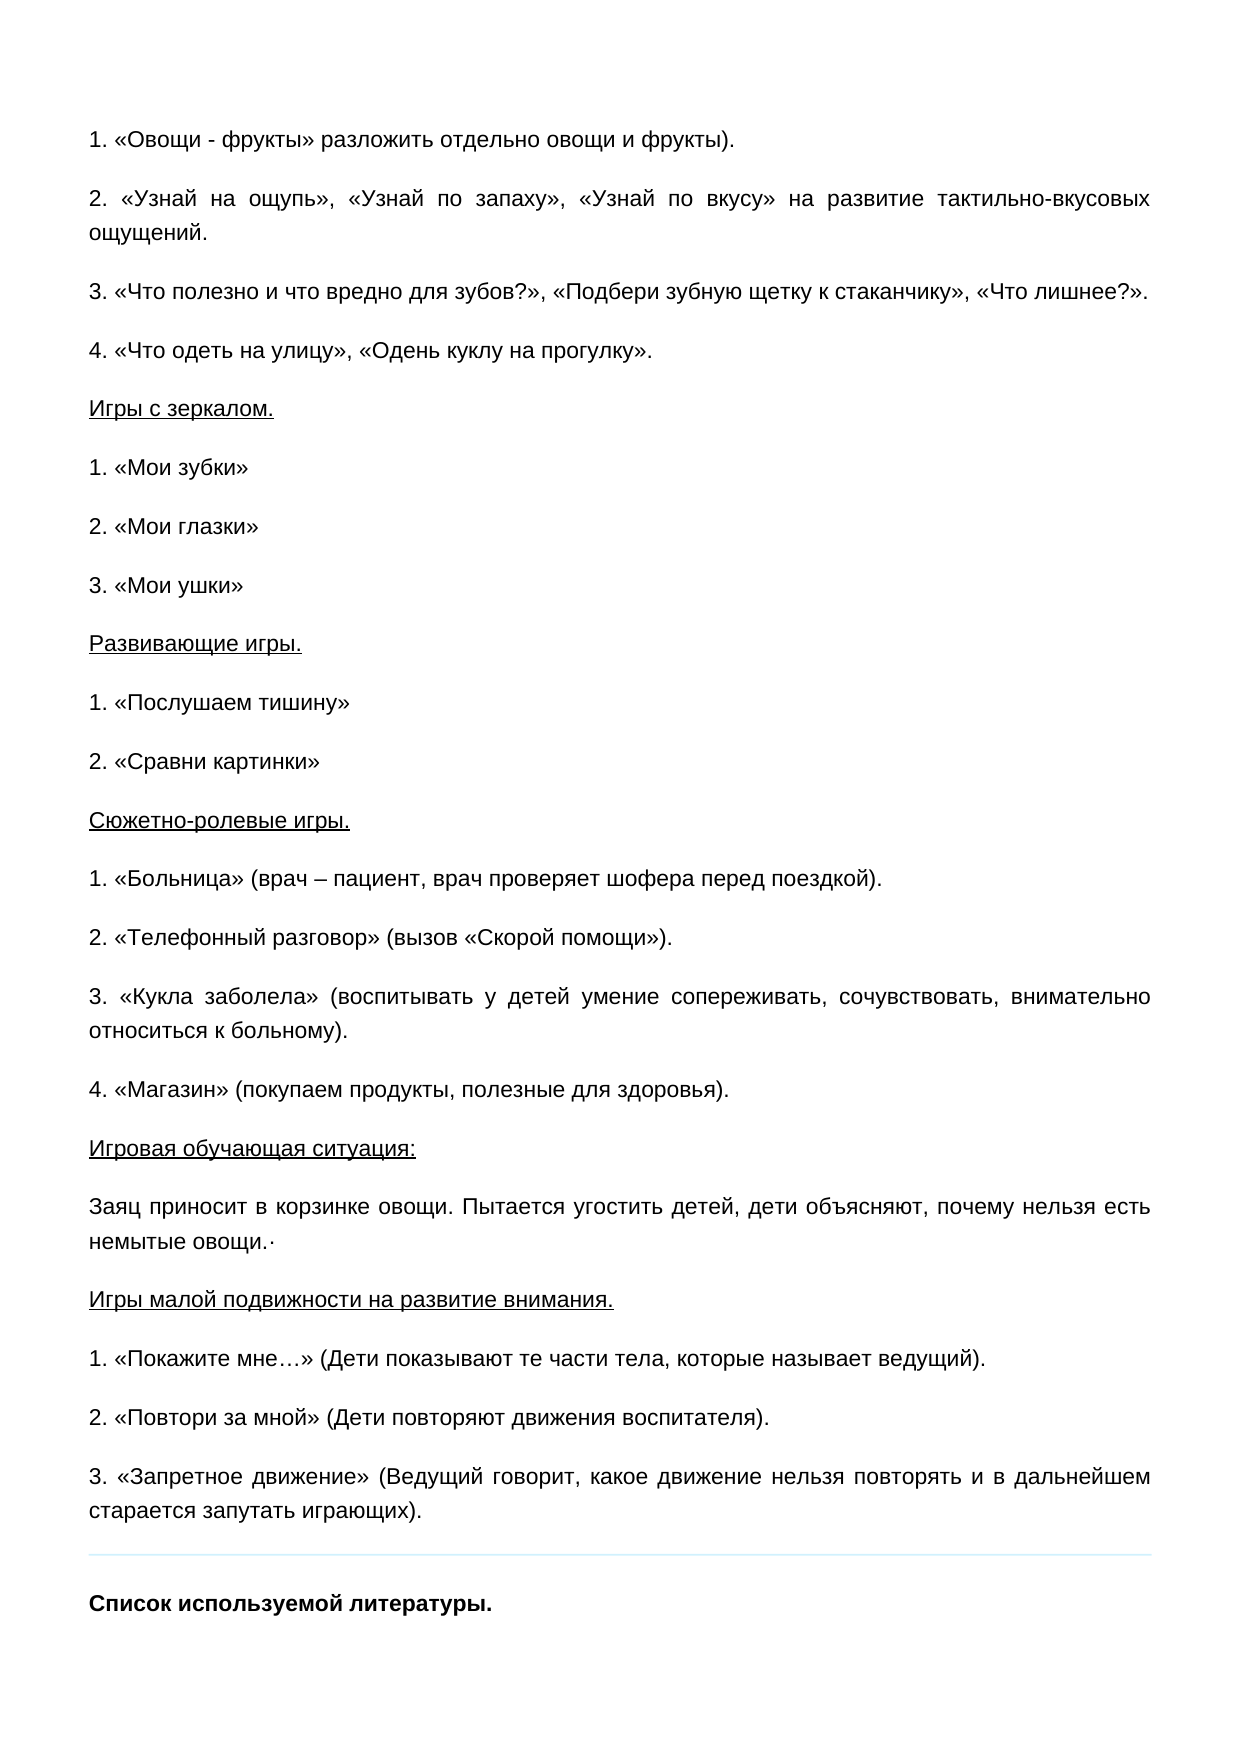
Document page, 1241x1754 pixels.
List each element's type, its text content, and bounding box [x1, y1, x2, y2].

text 4. «Что одеть на улицу», «Одень куклу на прогулку». [89, 329, 1152, 363]
text Игровая обучающая ситуация: [89, 1127, 1152, 1161]
text 2. «Сравни картинки» [89, 740, 1152, 774]
text Игры с зеркалом. [89, 387, 1152, 422]
text 3. «Что полезно и что вредно для зубов?», «Подбери зубную щетку к стаканчику», «Что лишнее?». [89, 270, 1152, 304]
text 3. «Кукла заболела» (воспитывать у детей умение сопереживать, сочувствовать, внимательно относиться к больному). [89, 975, 1152, 1043]
text Сюжетно-ролевые игры. [89, 799, 1152, 833]
text 2. «Узнай на ощупь», «Узнай по запаху», «Узнай по вкусу» на развитие тактильно-вкусовых ощущений. [89, 177, 1152, 245]
text Заяц приносит в корзинке овощи. Пытается угостить детей, дети объясняют, почему нельзя есть немытые овощи.· [89, 1185, 1152, 1254]
text 1. «Покажите мне…» (Дети показывают те части тела, которые называет ведущий). [89, 1337, 1152, 1371]
text 1. «Мои зубки» [89, 446, 1152, 480]
text 1. «Овощи - фрукты» разложить отдельно овощи и фрукты). [89, 118, 1152, 152]
text 3. «Мои ушки» [89, 564, 1152, 598]
text 3. «Запретное движение» (Ведущий говорит, какое движение нельзя повторять и в дальнейшем старается запутать играющих). [89, 1455, 1152, 1523]
text Развивающие игры. [89, 622, 1152, 657]
text 1. «Послушаем тишину» [89, 681, 1152, 715]
text 2. «Телефонный разговор» (вызов «Скорой помощи»). [89, 916, 1152, 950]
text Список используемой литературы. [89, 1582, 1152, 1616]
text 4. «Магазин» (покупаем продукты, полезные для здоровья). [89, 1068, 1152, 1102]
text 1. «Больница» (врач – пациент, врач проверяет шофера перед поездкой). [89, 857, 1152, 892]
text 2. «Повтори за мной» (Дети повторяют движения воспитателя). [89, 1396, 1152, 1430]
text 2. «Мои глазки» [89, 505, 1152, 539]
text Игры малой подвижности на развитие внимания. [89, 1278, 1152, 1313]
